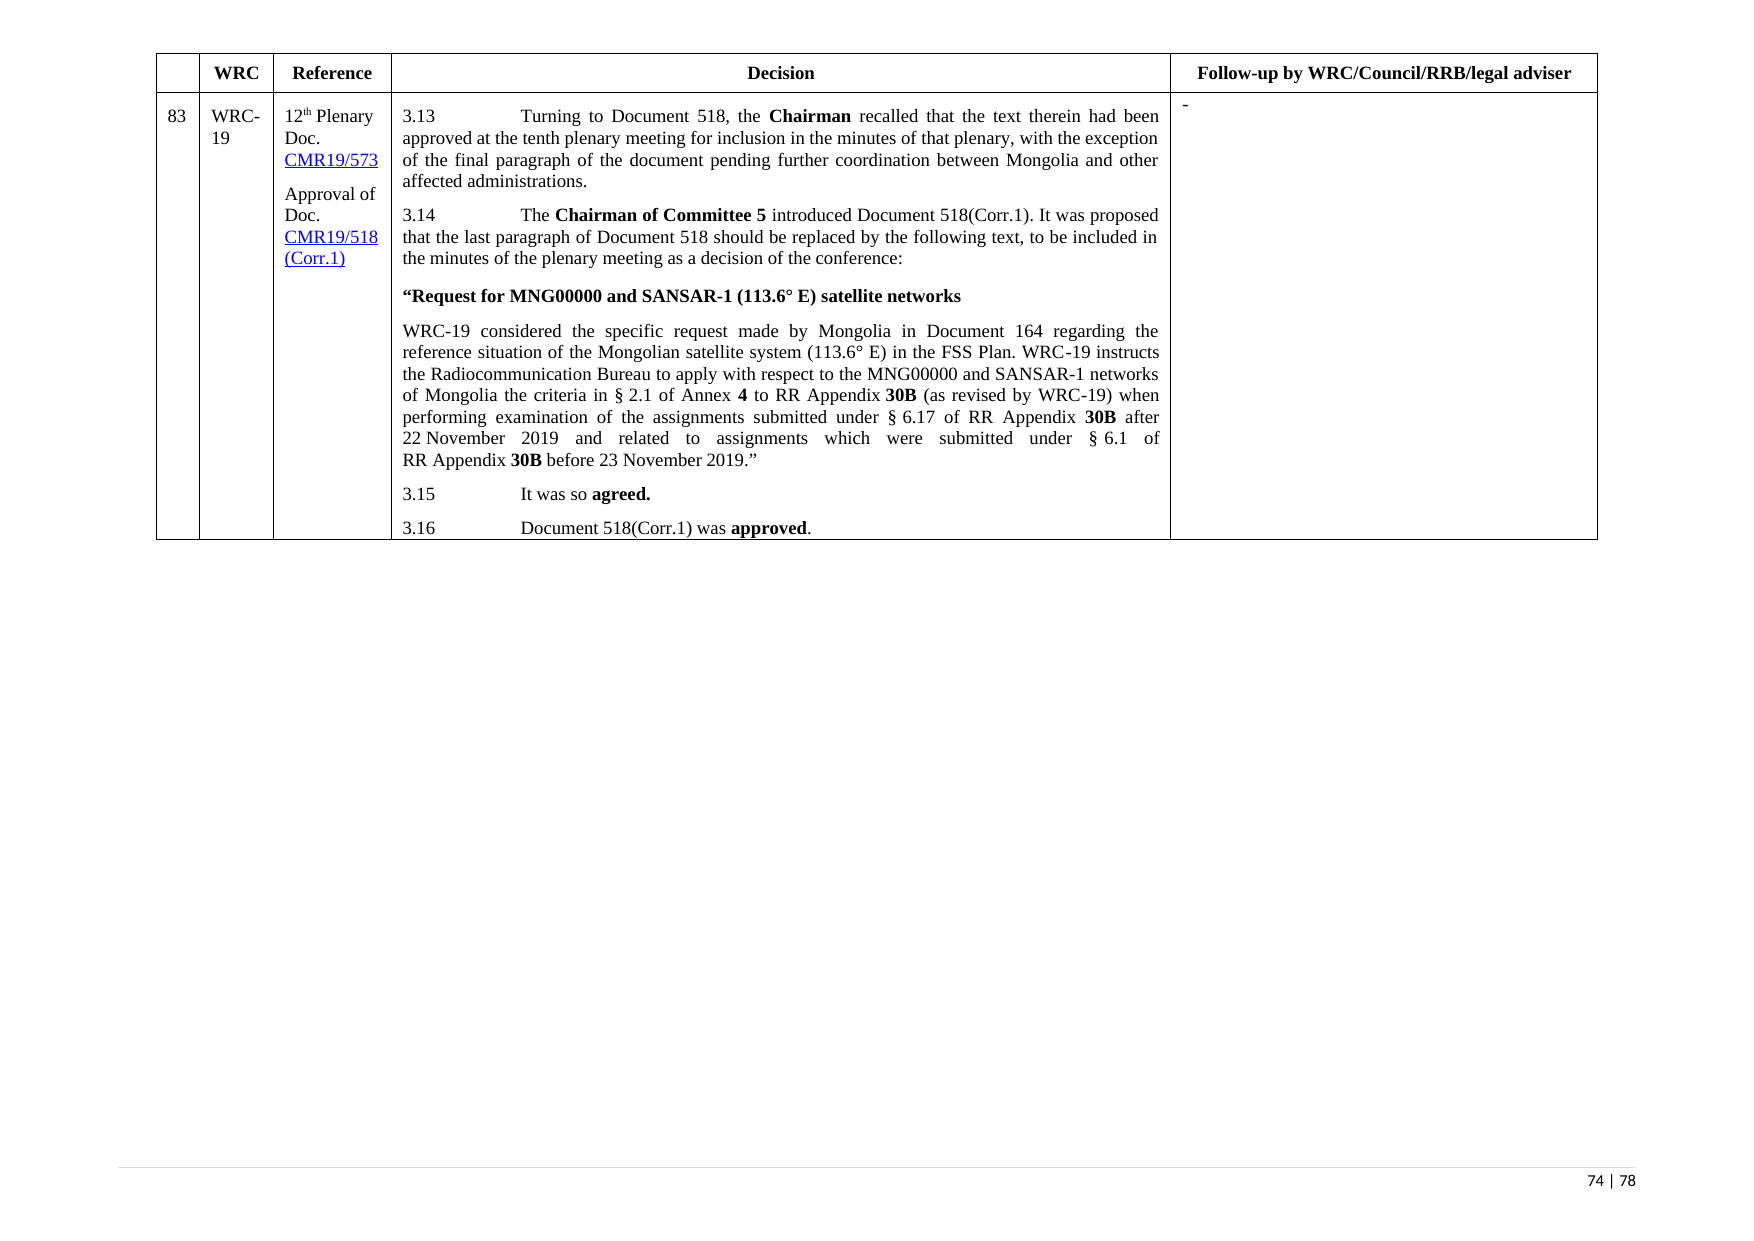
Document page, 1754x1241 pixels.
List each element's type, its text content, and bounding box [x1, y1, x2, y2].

table_cell 12th Plenary Doc. CMR19/573 Approval of Doc. CMR19/518(Corr.1) [274, 93, 391, 538]
table_header [157, 54, 199, 92]
table_cell WRC-19 [200, 93, 273, 538]
table_header Reference [274, 54, 391, 92]
table_header WRC [200, 54, 273, 92]
table_header Follow-up by WRC/Council/RRB/legal adviser [1171, 54, 1597, 92]
table_cell 83 [157, 93, 199, 538]
table_cell - [1171, 93, 1597, 538]
table_cell 3.13 Turning to Document 518, the Chairman recalled that the text therein had been approved at the tenth plenary meeting for inclusion in the minutes of that plenary, with the exception of the final paragraph of the document pending further coordination between Mongolia and other affected administrations. 3.14 The Chairman of Committee 5 introduced Document 518(Corr.1). It was proposed that the last paragraph of Document 518 should be replaced by the following text, to be included in the minutes of the plenary meeting as a decision of the conference: “Request for MNG00000 and SANSAR-1 (113.6° E) satellite networks WRC-19 considered the specific request made by Mongolia in Document 164 regarding the reference situation of the Mongolian satellite system (113.6° E) in the FSS Plan. WRC-19 instructs the Radiocommunication Bureau to apply with respect to the MNG00000 and SANSAR-1 networks of Mongolia the criteria in § 2.1 of Annex 4 to RR Appendix 30B (as revised by WRC-19) when performing examination of the assignments submitted under § 6.17 of RR Appendix 30B after 22 November 2019 and related to assignments which were submitted under § 6.1 of RR Appendix 30B before 23 November 2019.” 3.15 It was so agreed. 3.16 Document 518(Corr.1) was approved. [392, 93, 1170, 538]
table_header Decision [392, 54, 1170, 92]
